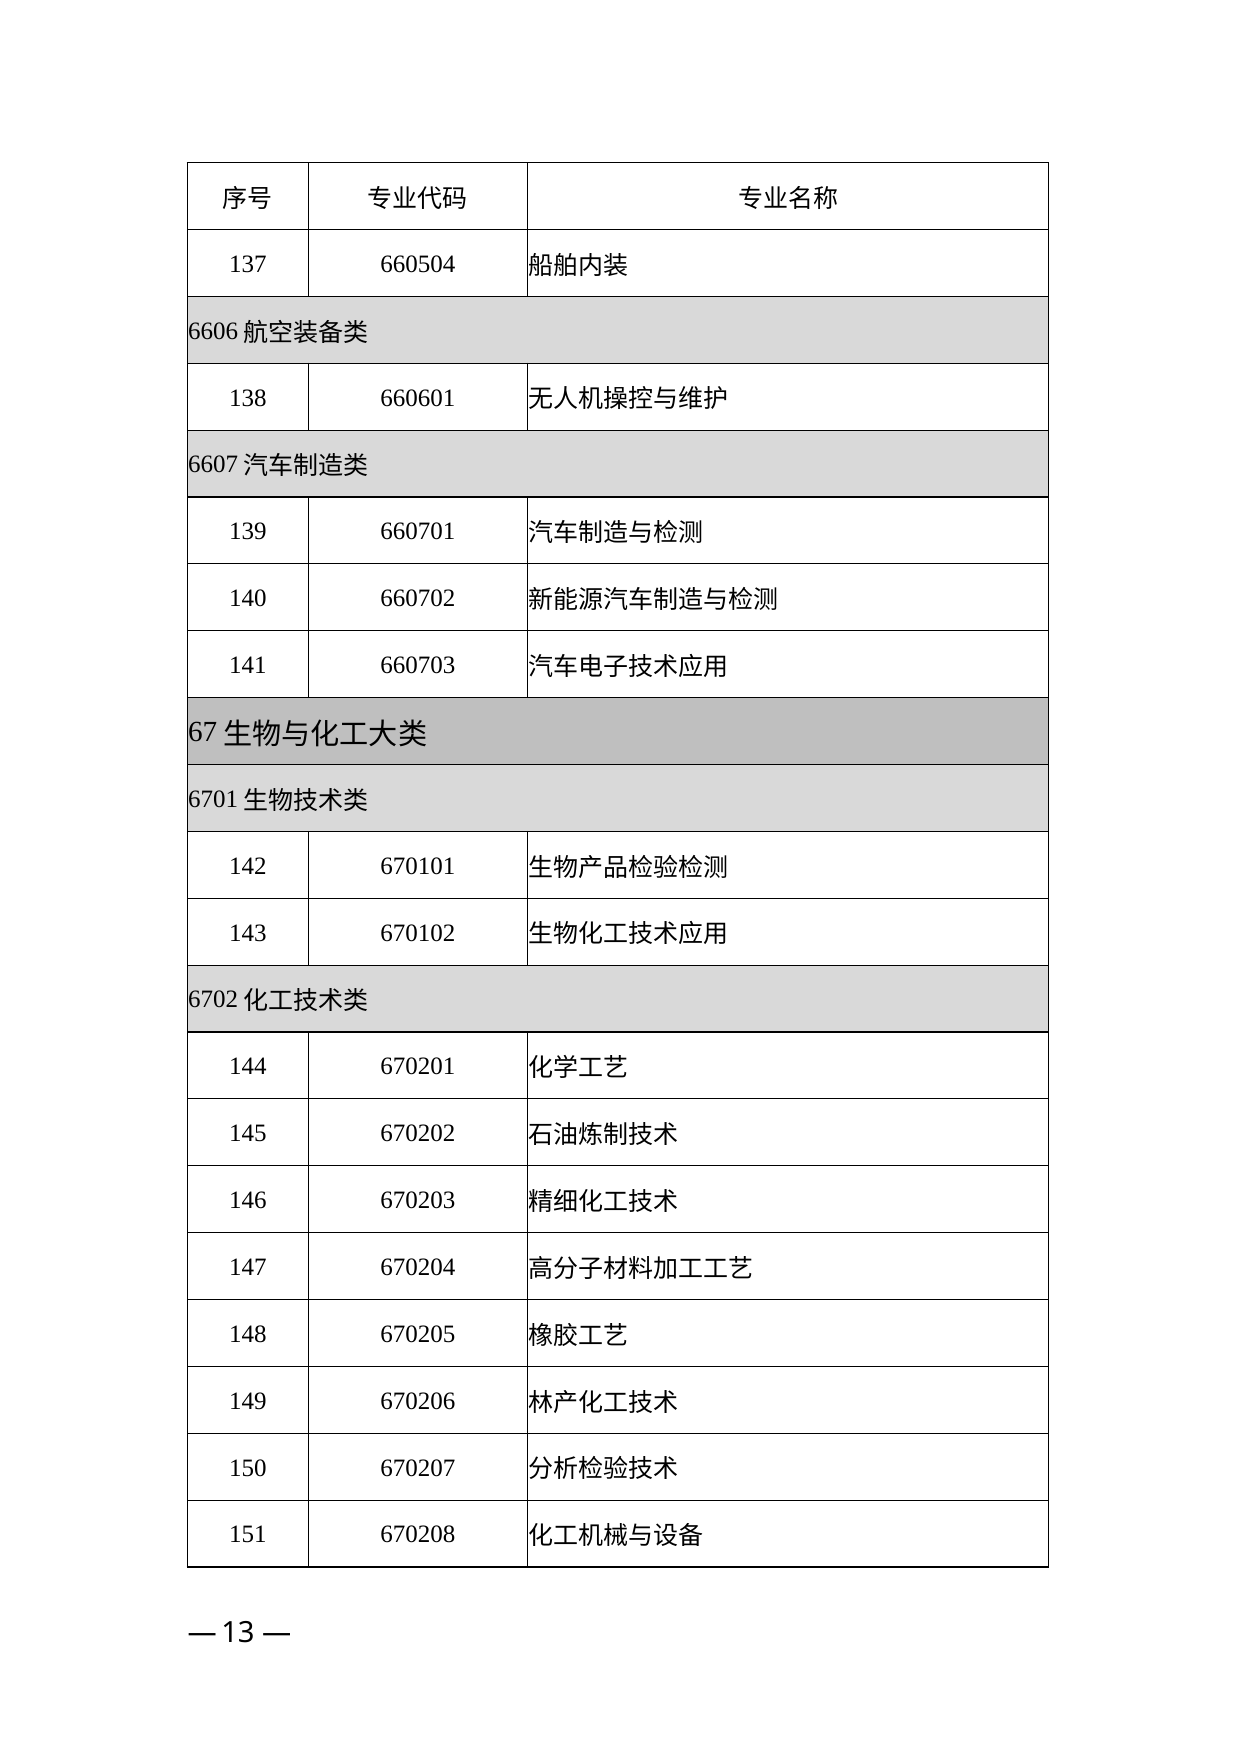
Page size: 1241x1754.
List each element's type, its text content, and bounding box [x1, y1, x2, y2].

table_cell 147 [188, 1233, 308, 1299]
table_cell 船舶内装 [528, 230, 1048, 296]
table_cell 6606航空装备类 [188, 297, 1048, 363]
table_cell 670206 [309, 1367, 527, 1433]
table_cell 149 [188, 1367, 308, 1433]
table_cell 6702化工技术类 [188, 966, 1048, 1031]
table_cell 精细化工技术 [528, 1166, 1048, 1232]
table_cell 146 [188, 1166, 308, 1232]
table_cell 151 [188, 1501, 308, 1566]
table_cell 分析检验技术 [528, 1434, 1048, 1499]
table_cell 化学工艺 [528, 1033, 1048, 1098]
table_cell 生物产品检验检测 [528, 832, 1048, 898]
table_cell 142 [188, 832, 308, 898]
table_cell 6701生物技术类 [188, 765, 1048, 831]
table_cell 汽车制造与检测 [528, 498, 1048, 563]
table_cell 141 [188, 631, 308, 697]
table_cell 670203 [309, 1166, 527, 1232]
table_cell 汽车电子技术应用 [528, 631, 1048, 697]
table_cell 670204 [309, 1233, 527, 1299]
table_header 专业名称 [528, 163, 1048, 229]
table_cell 143 [188, 899, 308, 964]
table_header 专业代码 [309, 163, 527, 229]
table_cell 660702 [309, 564, 527, 630]
table_cell 660701 [309, 498, 527, 563]
table_cell 670202 [309, 1099, 527, 1165]
table_cell 670205 [309, 1300, 527, 1366]
table_cell 6607汽车制造类 [188, 431, 1048, 496]
table_cell 660504 [309, 230, 527, 296]
table_cell 140 [188, 564, 308, 630]
table_cell 145 [188, 1099, 308, 1165]
table_cell 670102 [309, 899, 527, 964]
table_cell 139 [188, 498, 308, 563]
table_cell 670208 [309, 1501, 527, 1566]
table_cell 138 [188, 364, 308, 429]
table_cell 148 [188, 1300, 308, 1366]
table_cell 150 [188, 1434, 308, 1499]
table_cell 高分子材料加工工艺 [528, 1233, 1048, 1299]
table_cell 67生物与化工大类 [188, 698, 1048, 764]
table_cell 660601 [309, 364, 527, 429]
table_cell 林产化工技术 [528, 1367, 1048, 1433]
table_cell 670101 [309, 832, 527, 898]
table_cell 生物化工技术应用 [528, 899, 1048, 964]
table_cell 新能源汽车制造与检测 [528, 564, 1048, 630]
table_cell 石油炼制技术 [528, 1099, 1048, 1165]
table_cell 660703 [309, 631, 527, 697]
table_cell 无人机操控与维护 [528, 364, 1048, 429]
table_cell 670207 [309, 1434, 527, 1499]
table_cell 橡胶工艺 [528, 1300, 1048, 1366]
table_cell 化工机械与设备 [528, 1501, 1048, 1566]
table_header 序号 [188, 163, 308, 229]
table_cell 670201 [309, 1033, 527, 1098]
table_cell 144 [188, 1033, 308, 1098]
table_cell 137 [188, 230, 308, 296]
